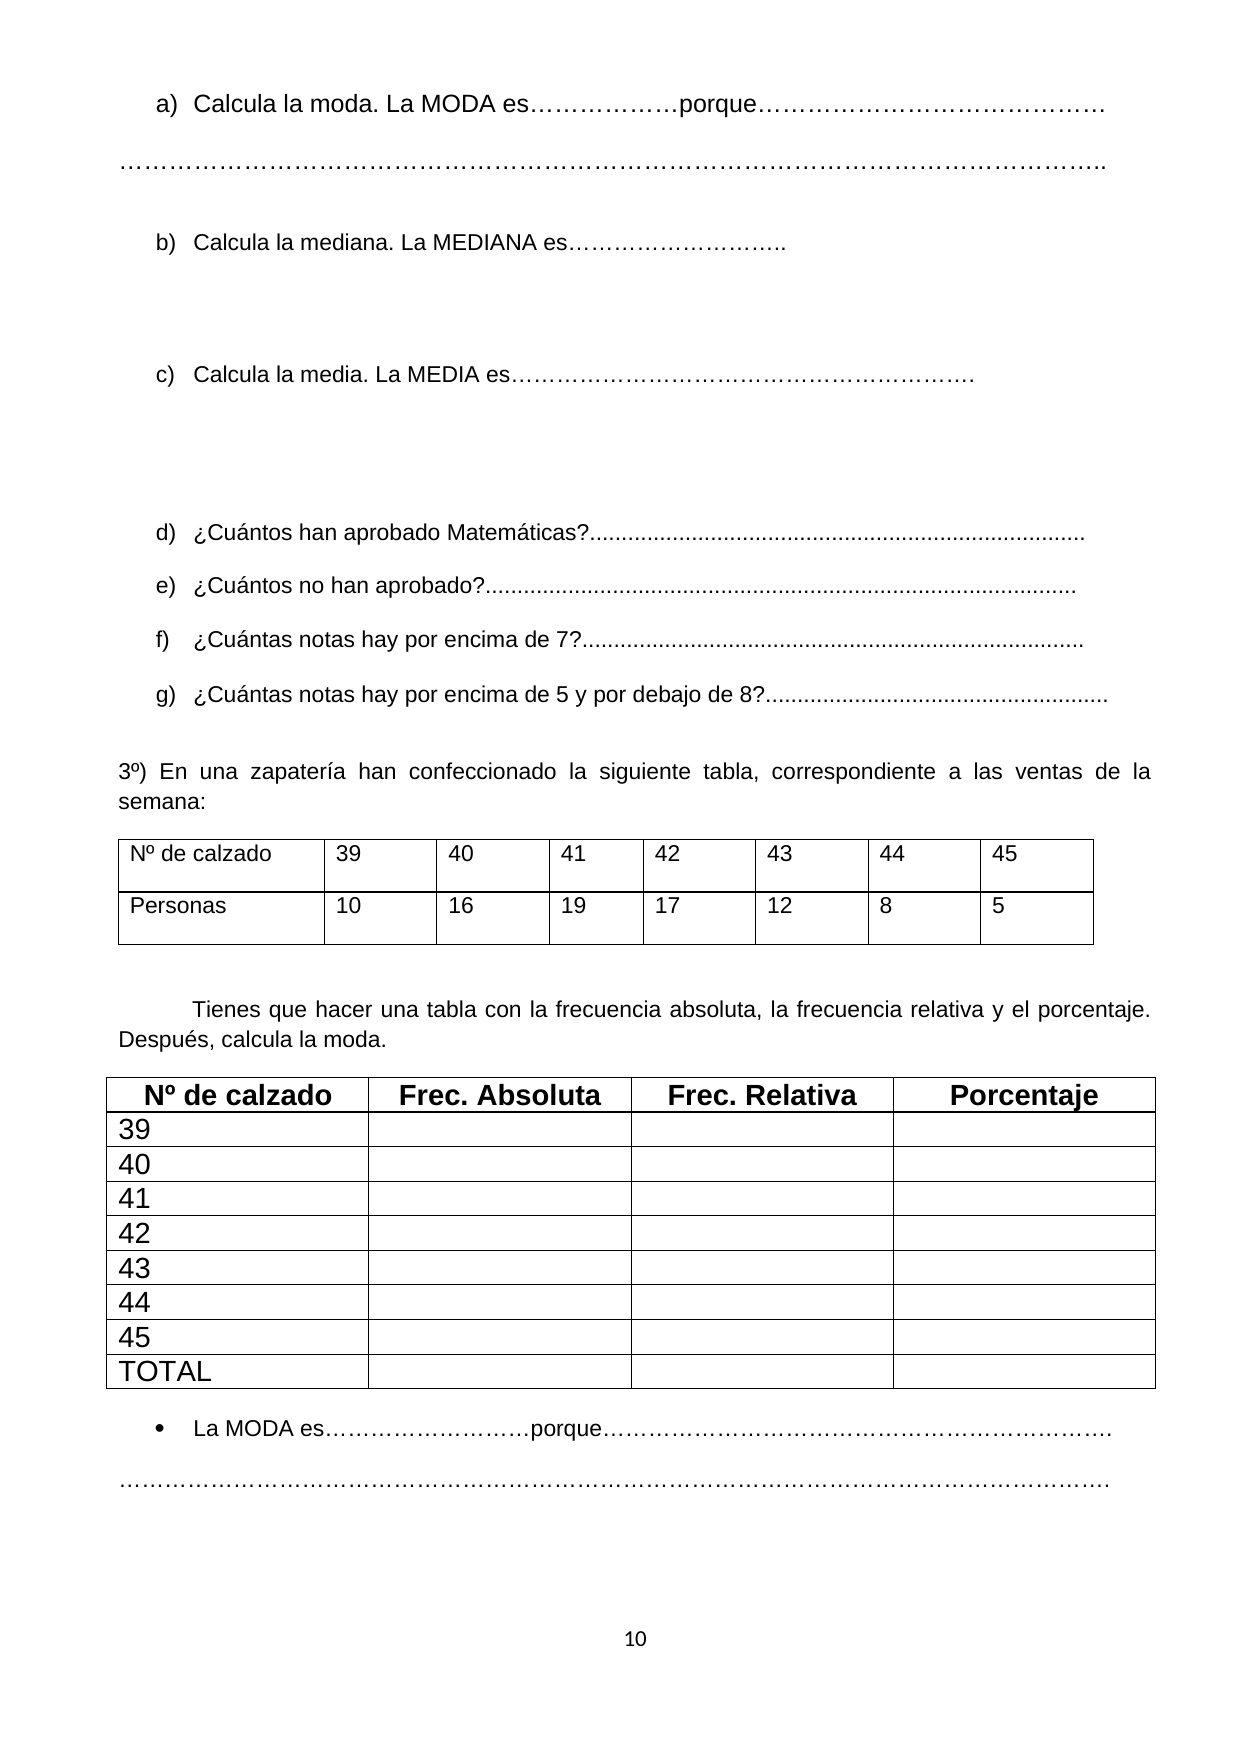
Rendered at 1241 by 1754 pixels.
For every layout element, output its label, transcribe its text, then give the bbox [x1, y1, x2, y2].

table_cell Personas [119, 893, 324, 943]
table_cell [369, 1251, 631, 1284]
table_cell [894, 1355, 1155, 1388]
table_cell [632, 1182, 893, 1215]
table_cell [894, 1251, 1155, 1284]
table_cell [369, 1216, 631, 1250]
list ¿Cuántos no han aprobado?............................................................................................. [156, 572, 1152, 598]
table_cell 10 [325, 893, 436, 943]
table_header Porcentaje [894, 1078, 1155, 1111]
table_cell [894, 1182, 1155, 1215]
table_cell [632, 1355, 893, 1388]
table_cell [894, 1285, 1155, 1319]
table_cell 44 [107, 1285, 368, 1319]
table_cell [632, 1251, 893, 1284]
text ……………………………………………………………………………………………………….. [118, 146, 1152, 175]
table_header 42 [644, 840, 755, 891]
table_cell 12 [756, 893, 868, 943]
table_cell TOTAL [107, 1355, 368, 1388]
table_cell [369, 1320, 631, 1353]
table_cell 19 [550, 893, 643, 943]
table_cell 40 [107, 1147, 368, 1181]
table_cell 42 [107, 1216, 368, 1250]
table_cell 45 [107, 1320, 368, 1353]
table_header Frec. Absoluta [369, 1078, 631, 1111]
table_header 45 [981, 840, 1093, 891]
table_cell [369, 1182, 631, 1215]
table_cell [632, 1216, 893, 1250]
table_cell 43 [107, 1251, 368, 1284]
list ¿Cuántos han aprobado Matemáticas?.............................................................................. [156, 519, 1152, 546]
list La MODA es………………………porque…………………………………………………………. [156, 1415, 1152, 1442]
table_cell [632, 1285, 893, 1319]
table_header Nº de calzado [107, 1078, 368, 1111]
table_header 40 [437, 840, 549, 891]
table_cell [369, 1147, 631, 1181]
list Calcula la moda. La MODA es………………porque…………………………………… [156, 89, 1152, 117]
table_header Frec. Relativa [632, 1078, 893, 1111]
table_cell [894, 1320, 1155, 1353]
list Calcula la mediana. La MEDIANA es……………………….. [156, 229, 1152, 256]
table_cell [894, 1216, 1155, 1250]
table_cell 8 [869, 893, 980, 943]
text 3º) En una zapatería han confeccionado la siguiente tabla, correspondiente a las ventas de la semana: [118, 758, 1152, 814]
table_cell [632, 1147, 893, 1181]
table_header 39 [325, 840, 436, 891]
table_cell [632, 1320, 893, 1353]
table_cell [369, 1355, 631, 1388]
table_cell 16 [437, 893, 549, 943]
table_cell [894, 1147, 1155, 1181]
table_cell [369, 1285, 631, 1319]
table_header 43 [756, 840, 868, 891]
table_header 44 [869, 840, 980, 891]
text Tienes que hacer una tabla con la frecuencia absoluta, la frecuencia relativa y el porcentaje. Después, calcula la moda. [118, 996, 1152, 1052]
table_cell 17 [644, 893, 755, 943]
list ¿Cuántas notas hay por encima de 5 y por debajo de 8?...................................................... [156, 681, 1152, 707]
table_cell [632, 1113, 893, 1146]
table_cell 5 [981, 893, 1093, 943]
table_cell 39 [107, 1113, 368, 1146]
table_header 41 [550, 840, 643, 891]
table_header Nº de calzado [119, 840, 324, 891]
table_cell [894, 1113, 1155, 1146]
list Calcula la media. La MEDIA es……………………………………………………. [156, 361, 1152, 387]
table_cell [369, 1113, 631, 1146]
table_cell 41 [107, 1182, 368, 1215]
list ¿Cuántas notas hay por encima de 7?............................................................................... [156, 626, 1152, 653]
text …………………………………………………………………………………………………………………. [118, 1466, 1152, 1493]
